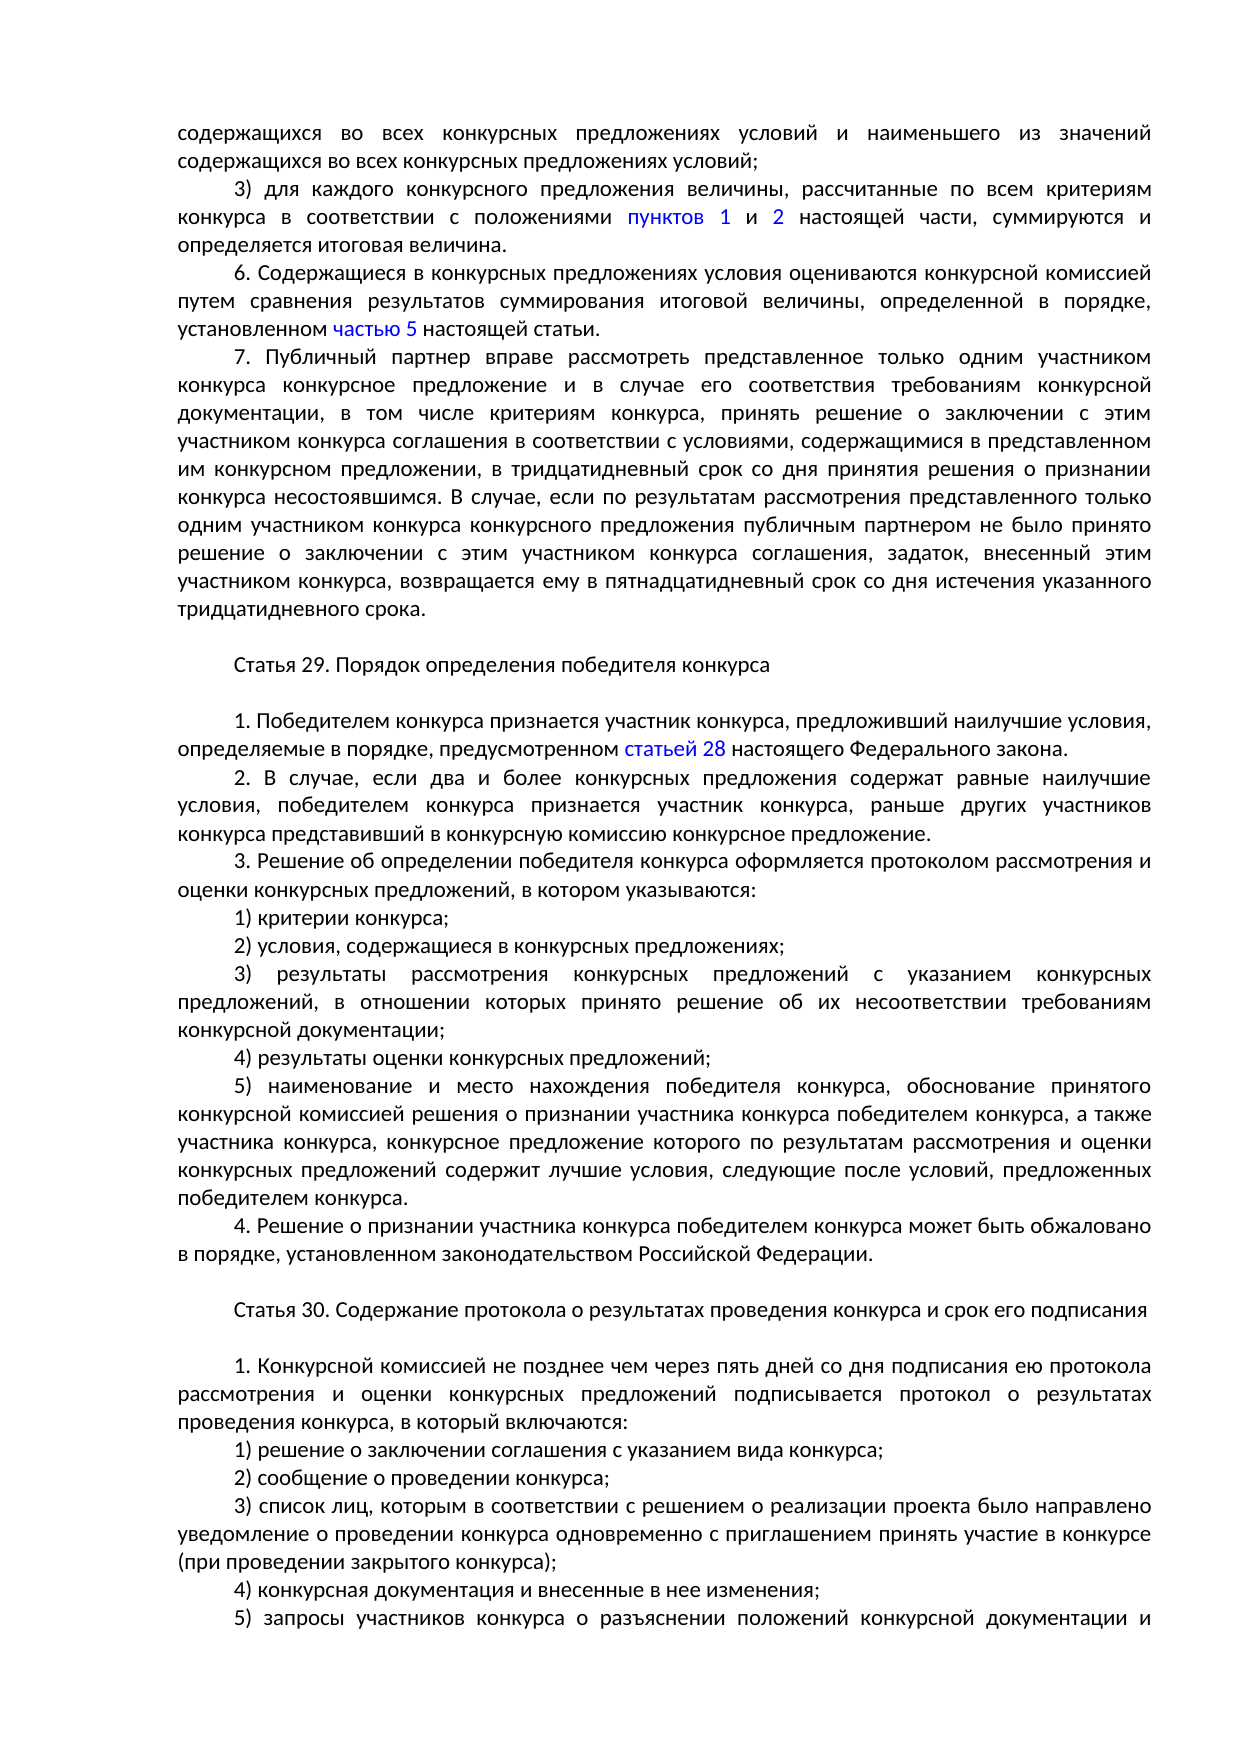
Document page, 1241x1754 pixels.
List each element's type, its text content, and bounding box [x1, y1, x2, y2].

text 7. Публичный партнер вправе рассмотреть представленное только одним участником конкурса конкурсное предложение и в случае его соответствия требованиям конкурсной документации, в том числе критериям конкурса, принять решение о заключении с этим участником конкурса соглашения в соответствии с условиями, содержащимися в представленном им конкурсном предложении, в тридцатидневный срок со дня принятия решения о признании конкурса несостоявшимся. В случае, если по результатам рассмотрения представленного только одним участником конкурса конкурсного предложения публичным партнером не было принято решение о заключении с этим участником конкурса соглашения, задаток, внесенный этим участником конкурса, возвращается ему в пятнадцатидневный срок со дня истечения указанного тридцатидневного срока. [177, 342, 1152, 622]
text 3) для каждого конкурсного предложения величины, рассчитанные по всем критериям конкурса в соответствии с положениями пунктов 1 и 2 настоящей части, суммируются и определяется итоговая величина. [177, 174, 1152, 258]
text Статья 29. Порядок определения победителя конкурса [177, 651, 1152, 678]
text 4) результаты оценки конкурсных предложений; [177, 1043, 1152, 1071]
text 2) сообщение о проведении конкурса; [177, 1463, 1152, 1491]
text Статья 30. Содержание протокола о результатах проведения конкурса и срок его подписания [177, 1295, 1152, 1323]
text 1. Победителем конкурса признается участник конкурса, предложивший наилучшие условия, определяемые в порядке, предусмотренном статьей 28 настоящего Федерального закона. [177, 707, 1152, 763]
text 5) наименование и место нахождения победителя конкурса, обоснование принятого конкурсной комиссией решения о признании участника конкурса победителем конкурса, а также участника конкурса, конкурсное предложение которого по результатам рассмотрения и оценки конкурсных предложений содержит лучшие условия, следующие после условий, предложенных победителем конкурса. [177, 1071, 1152, 1211]
text 2) условия, содержащиеся в конкурсных предложениях; [177, 931, 1152, 959]
text 3. Решение об определении победителя конкурса оформляется протоколом рассмотрения и оценки конкурсных предложений, в котором указываются: [177, 847, 1152, 903]
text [177, 118, 1152, 174]
text 1) критерии конкурса; [177, 903, 1152, 931]
text 1) решение о заключении соглашения с указанием вида конкурса; [177, 1435, 1152, 1463]
text 1. Конкурсной комиссией не позднее чем через пять дней со дня подписания ею протокола рассмотрения и оценки конкурсных предложений подписывается протокол о результатах проведения конкурса, в который включаются: [177, 1351, 1152, 1435]
text 3) результаты рассмотрения конкурсных предложений с указанием конкурсных предложений, в отношении которых принято решение об их несоответствии требованиям конкурсной документации; [177, 959, 1152, 1043]
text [177, 1603, 1152, 1631]
text 4) конкурсная документация и внесенные в нее изменения; [177, 1575, 1152, 1603]
text 2. В случае, если два и более конкурсных предложения содержат равные наилучшие условия, победителем конкурса признается участник конкурса, раньше других участников конкурса представивший в конкурсную комиссию конкурсное предложение. [177, 763, 1152, 847]
text 3) список лиц, которым в соответствии с решением о реализации проекта было направлено уведомление о проведении конкурса одновременно с приглашением принять участие в конкурсе (при проведении закрытого конкурса); [177, 1491, 1152, 1575]
text 6. Содержащиеся в конкурсных предложениях условия оцениваются конкурсной комиссией путем сравнения результатов суммирования итоговой величины, определенной в порядке, установленном частью 5 настоящей статьи. [177, 258, 1152, 342]
text 4. Решение о признании участника конкурса победителем конкурса может быть обжаловано в порядке, установленном законодательством Российской Федерации. [177, 1211, 1152, 1267]
